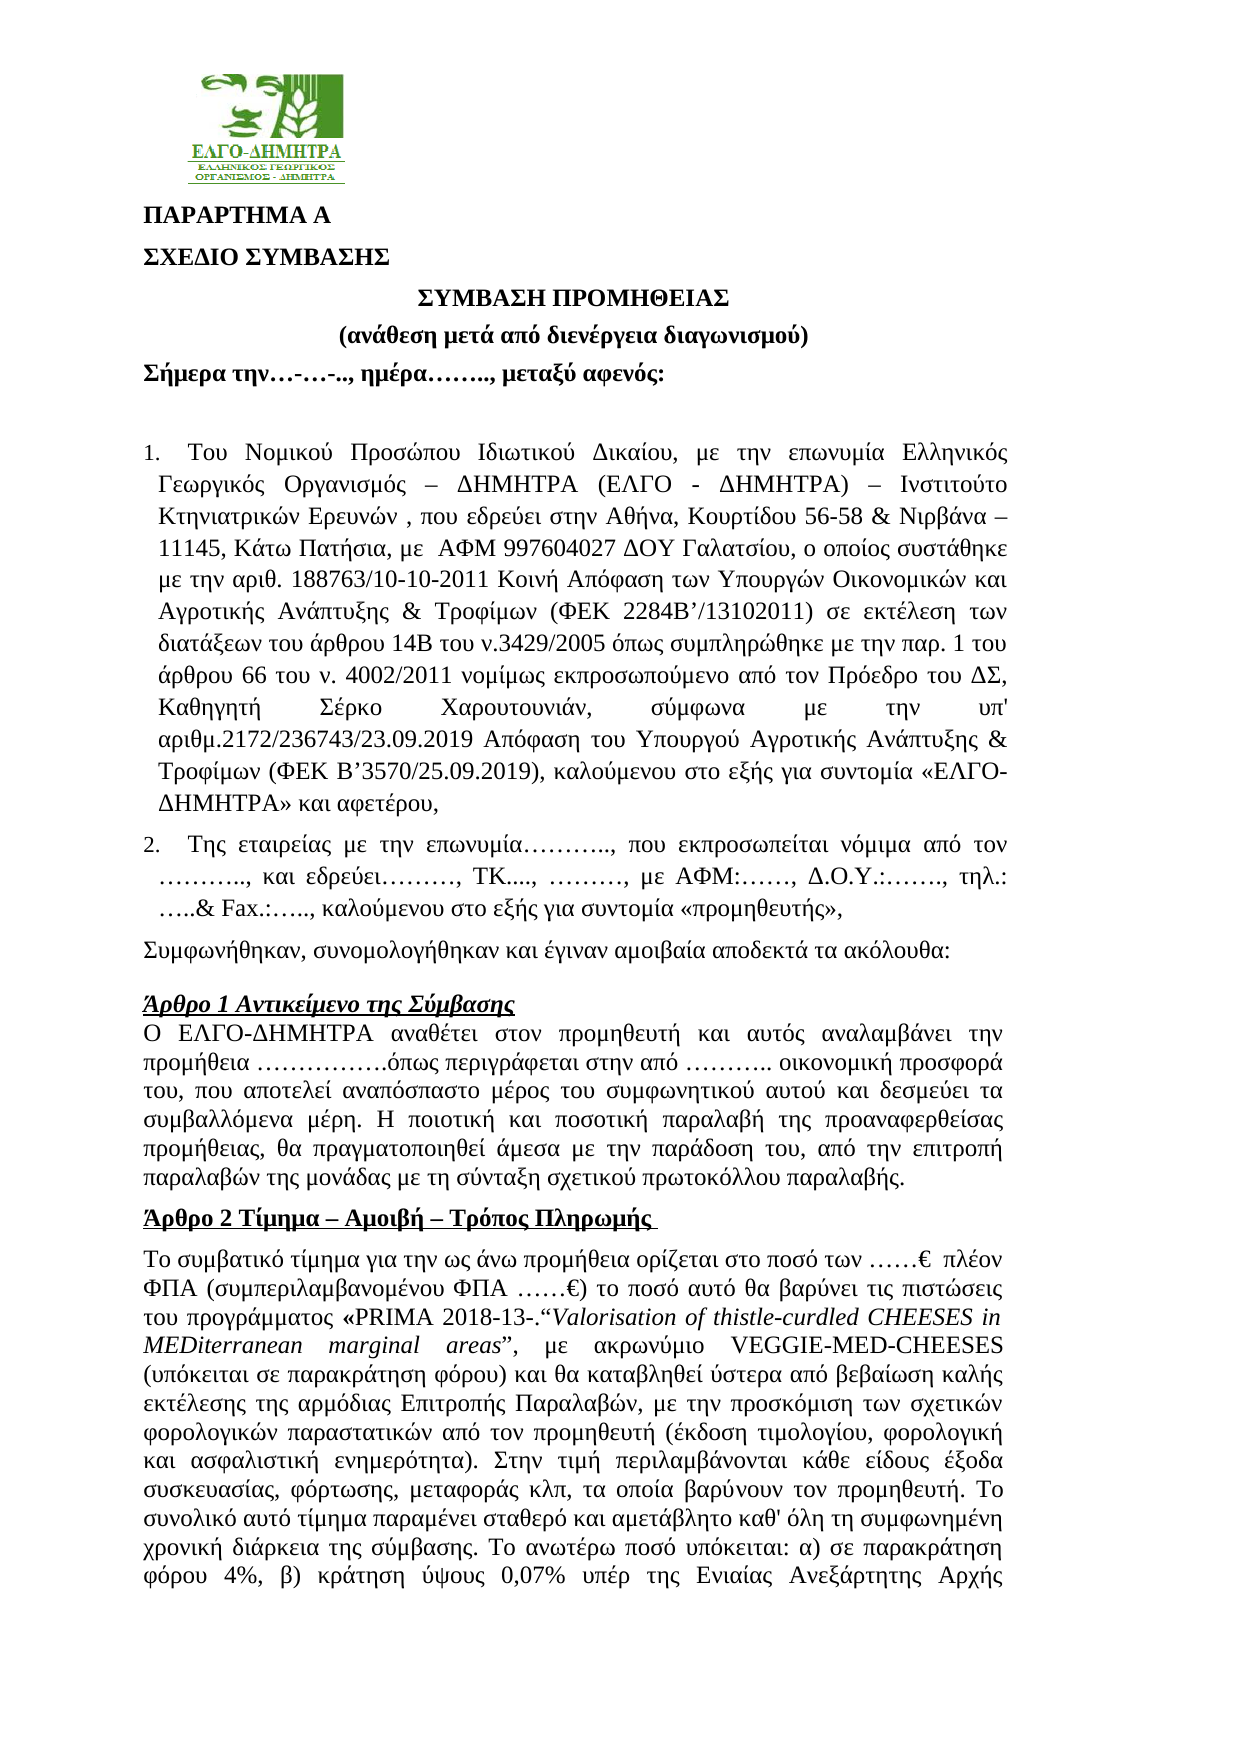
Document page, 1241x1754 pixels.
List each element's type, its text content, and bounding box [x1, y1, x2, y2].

text Συμφωνήθηκαν, συνομολογήθηκαν και έγιναν αμοιβαία αποδεκτά τα ακόλουθα: [143, 934, 1004, 964]
text (ανάθεση μετά από διενέργεια διαγωνισμού) [143, 321, 1004, 349]
text ΣΧΕΔΙΟ ΣΥΜΒΑΣΗΣ [143, 242, 1004, 270]
text Σήμερα την…-…-.., ημέρα…….., μεταξύ αφενός: [143, 358, 1004, 387]
list Της εταιρείας με την επωνυμία……….., που εκπροσωπείται νόμιμα από τον ……….., και εδρεύει………, ΤΚ...., ………, με ΑΦΜ:……, Δ.Ο.Υ.:……., τηλ.: …..& Fax.:….., καλούμενου στο εξής για συντομία «προμηθευτής», [143, 829, 1008, 922]
text ΠΑΡΑΡΤΗΜΑ Α [143, 200, 1004, 229]
picture [187, 73, 347, 188]
list Του Νομικού Προσώπου Ιδιωτικού Δικαίου, με την επωνυμία Ελληνικός Γεωργικός Οργανισμός – ΔΗΜΗΤΡΑ (ΕΛΓΟ - ΔΗΜΗΤΡΑ) – Ινστιτούτο Κτηνιατρικών Ερευνών , που εδρεύει στην Αθήνα, Κουρτίδου 56-58 & Νιρβάνα – 11145, Κάτω Πατήσια, με ΑΦΜ 997604027 ΔΟΥ Γαλατσίου, ο οποίος συστάθηκε με την αριθ. 188763/10-10-2011 Κοινή Απόφαση των Υπουργών Οικονομικών και Αγροτικής Ανάπτυξης & Τροφίμων (ΦΕΚ 2284Β’/13102011) σε εκτέλεση των διατάξεων του άρθρου 14Β του ν.3429/2005 όπως συμπληρώθηκε με την παρ. 1 του άρθρου 66 του ν. 4002/2011 νομίμως εκπροσωπούμενο από τον Πρόεδρο του ΔΣ, Καθηγητή Σέρκο Χαρουτουνιάν, σύμφωνα με την υπ' αριθμ.2172/236743/23.09.2019 Απόφαση του Υπουργού Αγροτικής Ανάπτυξης & Τροφίμων (ΦΕΚ Β’3570/25.09.2019), καλούμενου στο εξής για συντομία «ΕΛΓΟ-ΔΗΜΗΤΡΑ» και αφετέρου, [143, 437, 1008, 816]
text Ο ΕΛΓΟ-ΔΗΜΗΤΡΑ αναθέτει στον προμηθευτή και αυτός αναλαμβάνει την προμήθεια …………….όπως περιγράφεται στην από ……….. οικονομική προσφορά του, που αποτελεί αναπόσπαστο μέρος του συμφωνητικού αυτού και δεσμεύει τα συμβαλλόμενα μέρη. Η ποιοτική και ποσοτική παραλαβή της προαναφερθείσας προμήθειας, θα πραγματοποιηθεί άμεσα με την παράδοση του, από την επιτροπή παραλαβών της μονάδας με τη σύνταξη σχετικού πρωτοκόλλου παραλαβής. [143, 1018, 1004, 1190]
text Άρθρο 2 Τίμημα – Αμοιβή – Τρόπος Πληρωμής [143, 1203, 1004, 1232]
text ΣΥΜΒΑΣΗ ΠΡΟΜΗΘΕΙΑΣ [143, 283, 1004, 312]
text Άρθρο 1 Αντικείμενο της Σύμβασης [143, 989, 1004, 1018]
